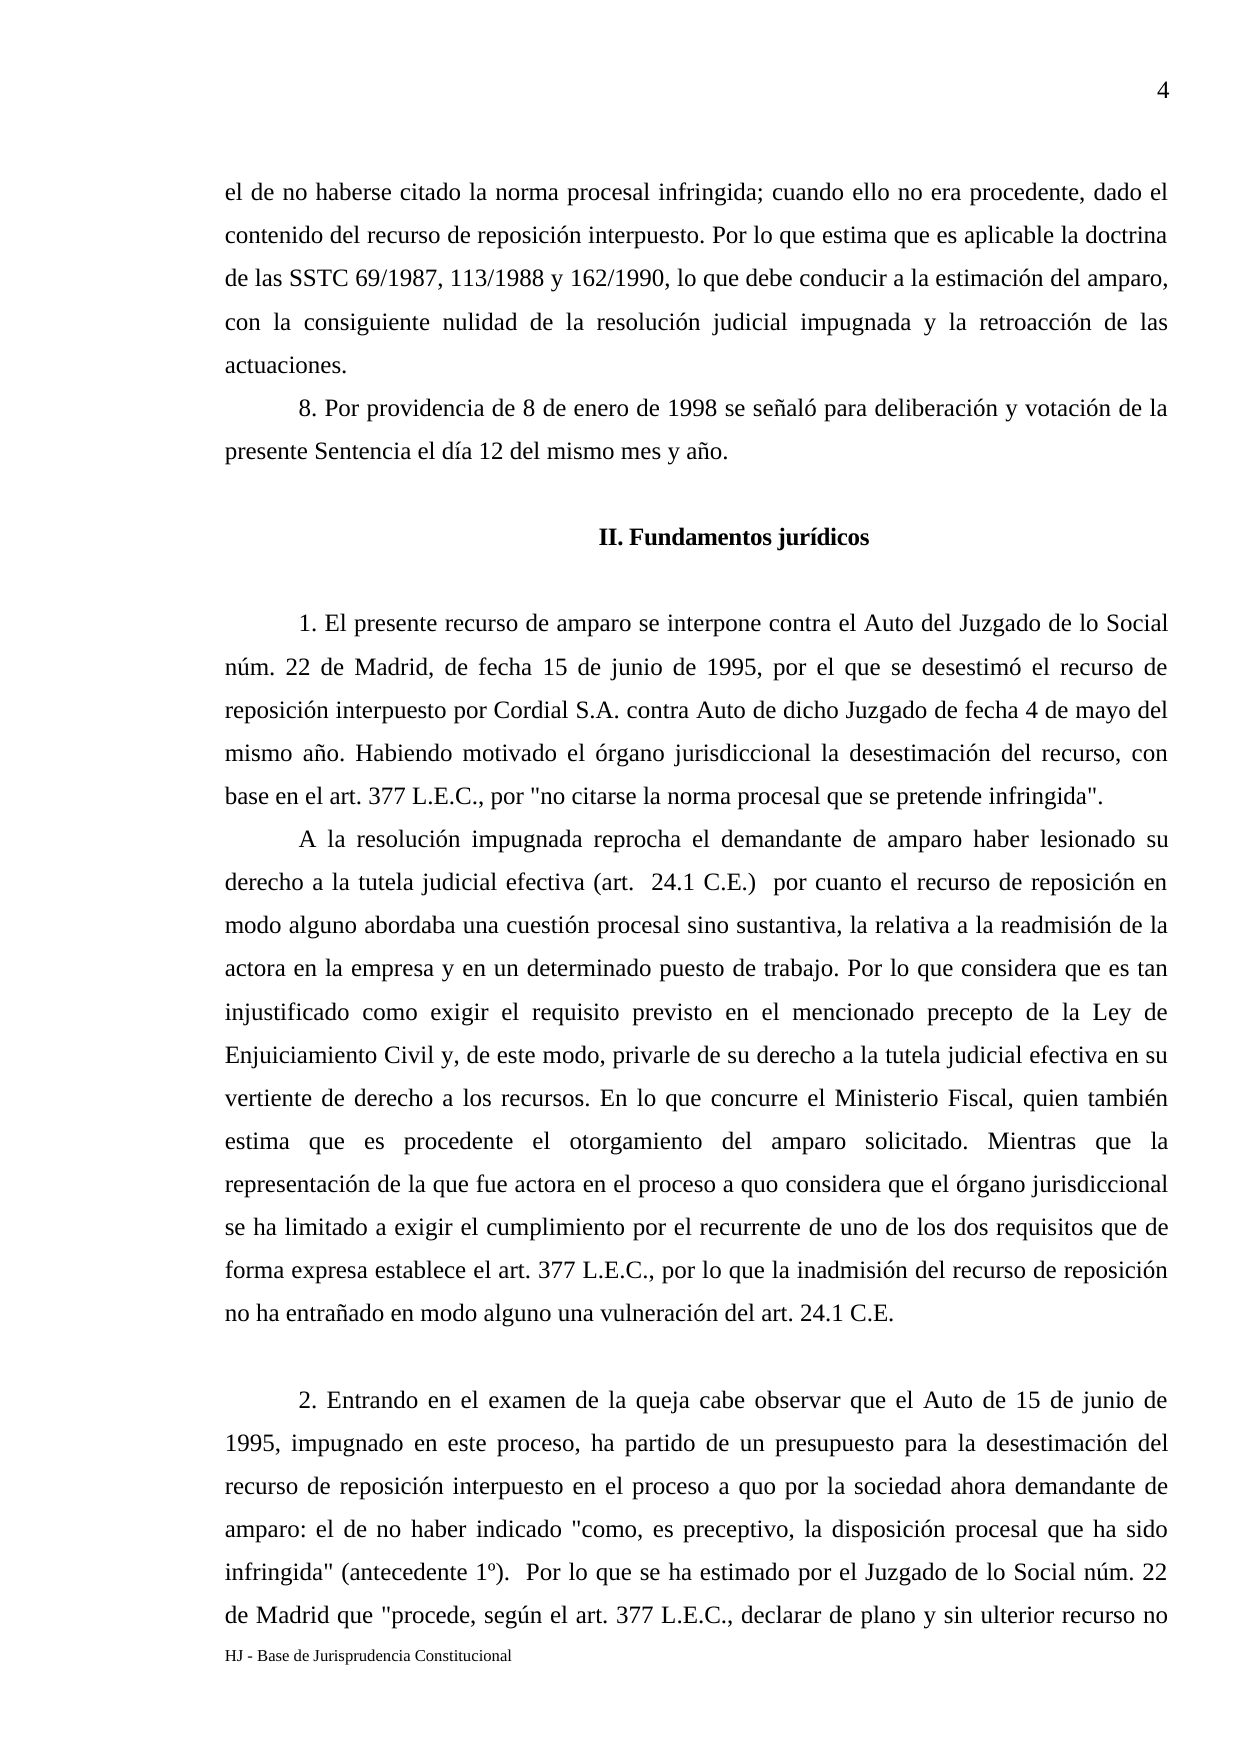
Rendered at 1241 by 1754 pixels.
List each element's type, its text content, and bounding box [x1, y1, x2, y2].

text 1. El presente recurso de amparo se interpone contra el Auto del Juzgado de lo Social núm. 22 de Madrid, de fecha 15 de junio de 1995, por el que se desestimó el recurso de reposición interpuesto por Cordial S.A. contra Auto de dicho Juzgado de fecha 4 de mayo del mismo año. Habiendo motivado el órgano jurisdiccional la desestimación del recurso, con base en el art. 377 L.E.C., por "no citarse la norma procesal que se pretende infringida". [224, 608, 1169, 810]
text 8. Por providencia de 8 de enero de 1998 se señaló para deliberación y votación de la presente Sentencia el día 12 del mismo mes y año. [224, 393, 1169, 465]
subtitle II. Fundamentos jurídicos [224, 522, 1169, 551]
text A la resolución impugnada reprocha el demandante de amparo haber lesionado su derecho a la tutela judicial efectiva (art. 24.1 C.E.) por cuanto el recurso de reposición en modo alguno abordaba una cuestión procesal sino sustantiva, la relativa a la readmisión de la actora en la empresa y en un determinado puesto de trabajo. Por lo que considera que es tan injustificado como exigir el requisito previsto en el mencionado precepto de la Ley de Enjuiciamiento Civil y, de este modo, privarle de su derecho a la tutela judicial efectiva en su vertiente de derecho a los recursos. En lo que concurre el Ministerio Fiscal, quien también estima que es procedente el otorgamiento del amparo solicitado. Mientras que la representación de la que fue actora en el proceso a quo considera que el órgano jurisdiccional se ha limitado a exigir el cumplimiento por el recurrente de uno de los dos requisitos que de forma expresa establece el art. 377 L.E.C., por lo que la inadmisión del recurso de reposición no ha entrañado en modo alguno una vulneración del art. 24.1 C.E. [224, 824, 1169, 1327]
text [224, 177, 1169, 378]
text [224, 1385, 1169, 1629]
